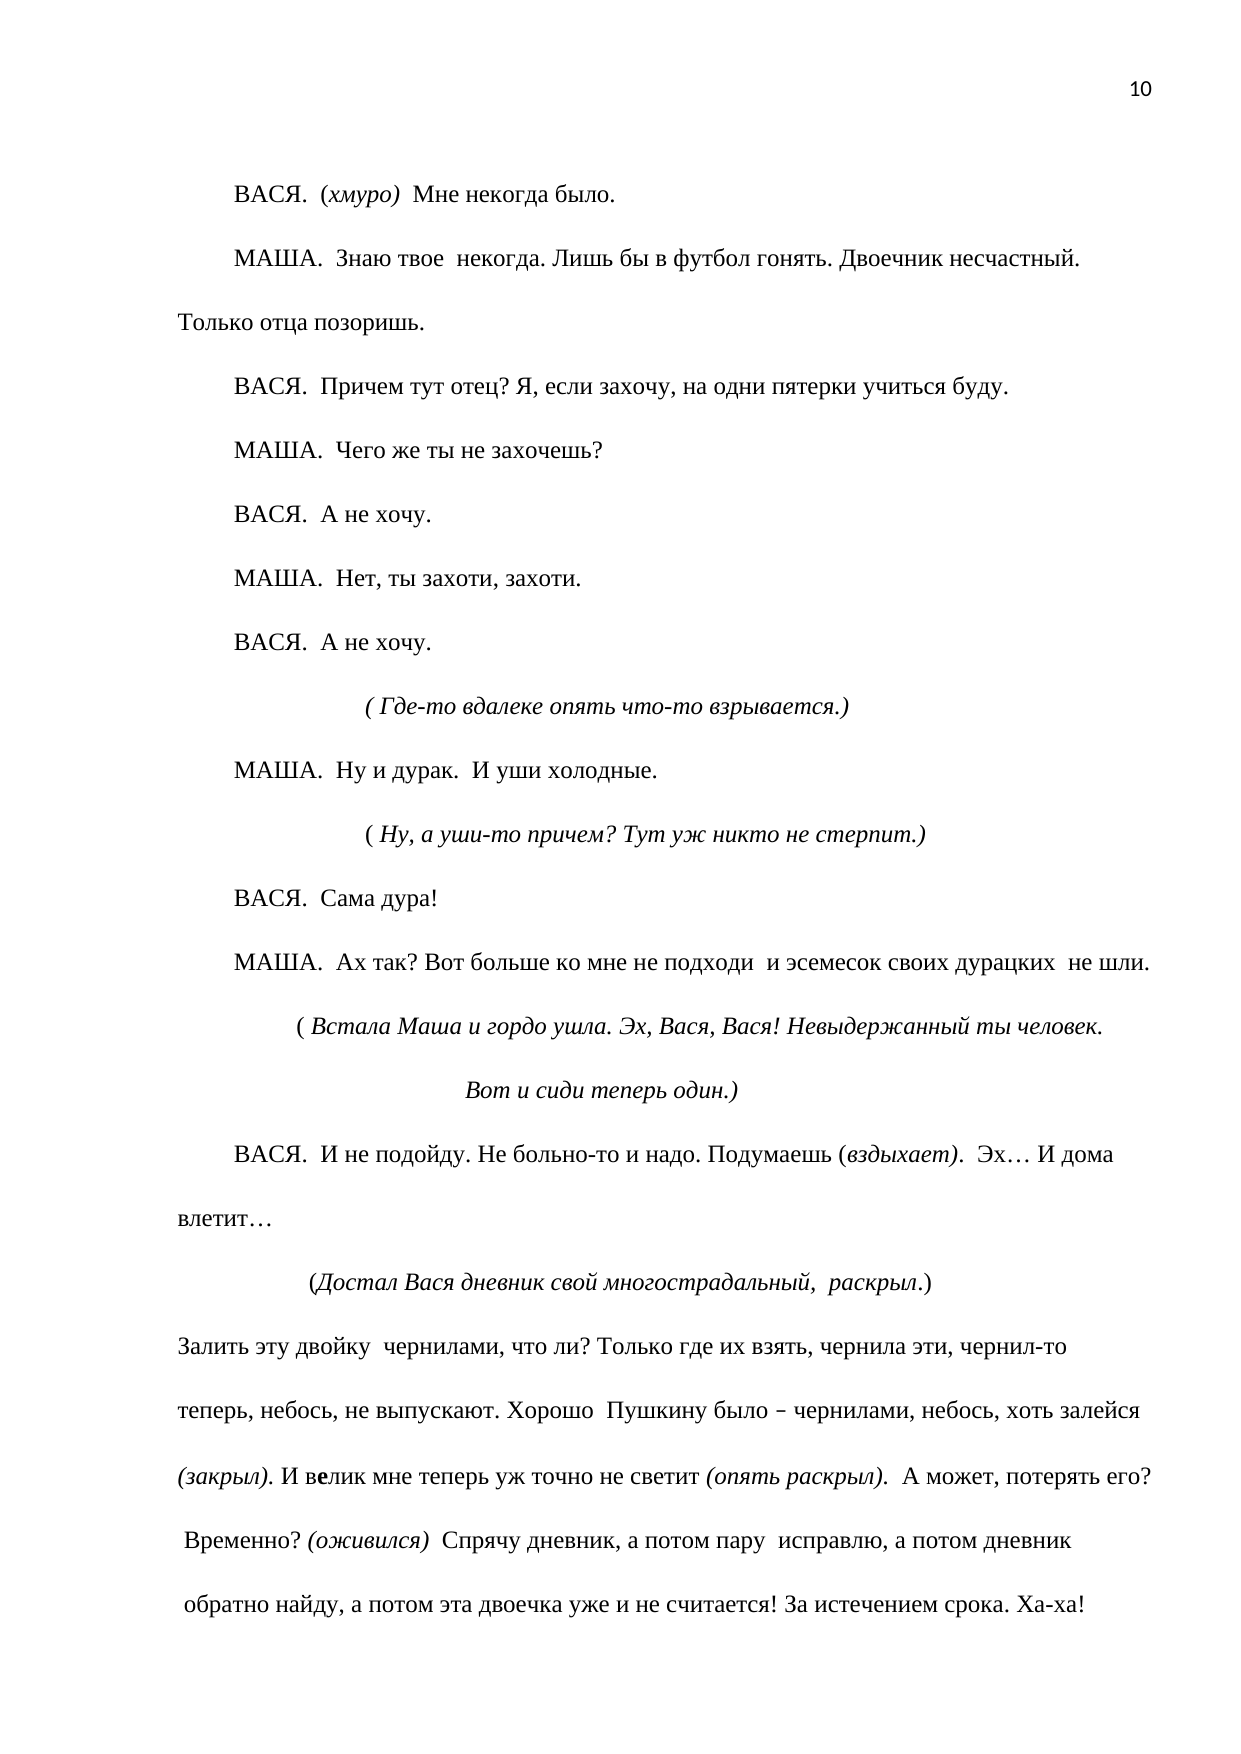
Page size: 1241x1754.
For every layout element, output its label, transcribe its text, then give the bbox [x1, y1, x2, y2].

text обратно найду, а потом эта двоечка уже и не считается! За истечением срока. Ха-ха! [177, 1589, 1152, 1618]
text Залить эту двойку чернилами, что ли? Только где их взять, чернила эти, чернил-то [177, 1331, 1152, 1359]
text МАША. Ах так? Вот больше ко мне не подходи и эсемесок своих дурацких не шли. [177, 947, 1152, 976]
text Временно? (оживился) Спрячу дневник, а потом пару исправлю, а потом дневник [177, 1525, 1152, 1554]
text влетит… [177, 1203, 1152, 1232]
text ВАСЯ. А не хочу. [177, 627, 1152, 656]
text ВАСЯ. И не подойду. Не больно-то и надо. Подумаешь (вздыхает). Эх… И дома [177, 1139, 1152, 1168]
text ( Ну, а уши-то причем? Тут уж никто не стерпит.) [177, 819, 1152, 848]
text ВАСЯ. А не хочу. [177, 499, 1152, 528]
text МАША. Ну и дурак. И уши холодные. [177, 755, 1152, 784]
text МАША. Знаю твое некогда. Лишь бы в футбол гонять. Двоечник несчастный. [177, 243, 1152, 272]
text МАША. Чего же ты не захочешь? [177, 435, 1152, 464]
text (закрыл). И велик мне теперь уж точно не светит (опять раскрыл). А может, потерять его? [177, 1461, 1152, 1490]
text (Достал Вася дневник свой многострадальный, раскрыл.) [177, 1267, 1152, 1296]
text теперь, небось, не выпускают. Хорошо Пушкину было – чернилами, небось, хоть залейся [177, 1395, 1152, 1425]
text ( Где-то вдалеке опять что-то взрывается.) [177, 691, 1152, 720]
text ВАСЯ. Причем тут отец? Я, если захочу, на одни пятерки учиться буду. [177, 371, 1152, 400]
text ВАСЯ. (хмуро) Мне некогда было. [177, 179, 1152, 208]
text МАША. Нет, ты захоти, захоти. [177, 563, 1152, 592]
text ВАСЯ. Сама дура! [177, 883, 1152, 912]
text Вот и сиди теперь один.) [177, 1075, 1152, 1104]
text Только отца позоришь. [177, 307, 1152, 336]
text ( Встала Маша и гордо ушла. Эх, Вася, Вася! Невыдержанный ты человек. [177, 1011, 1152, 1040]
